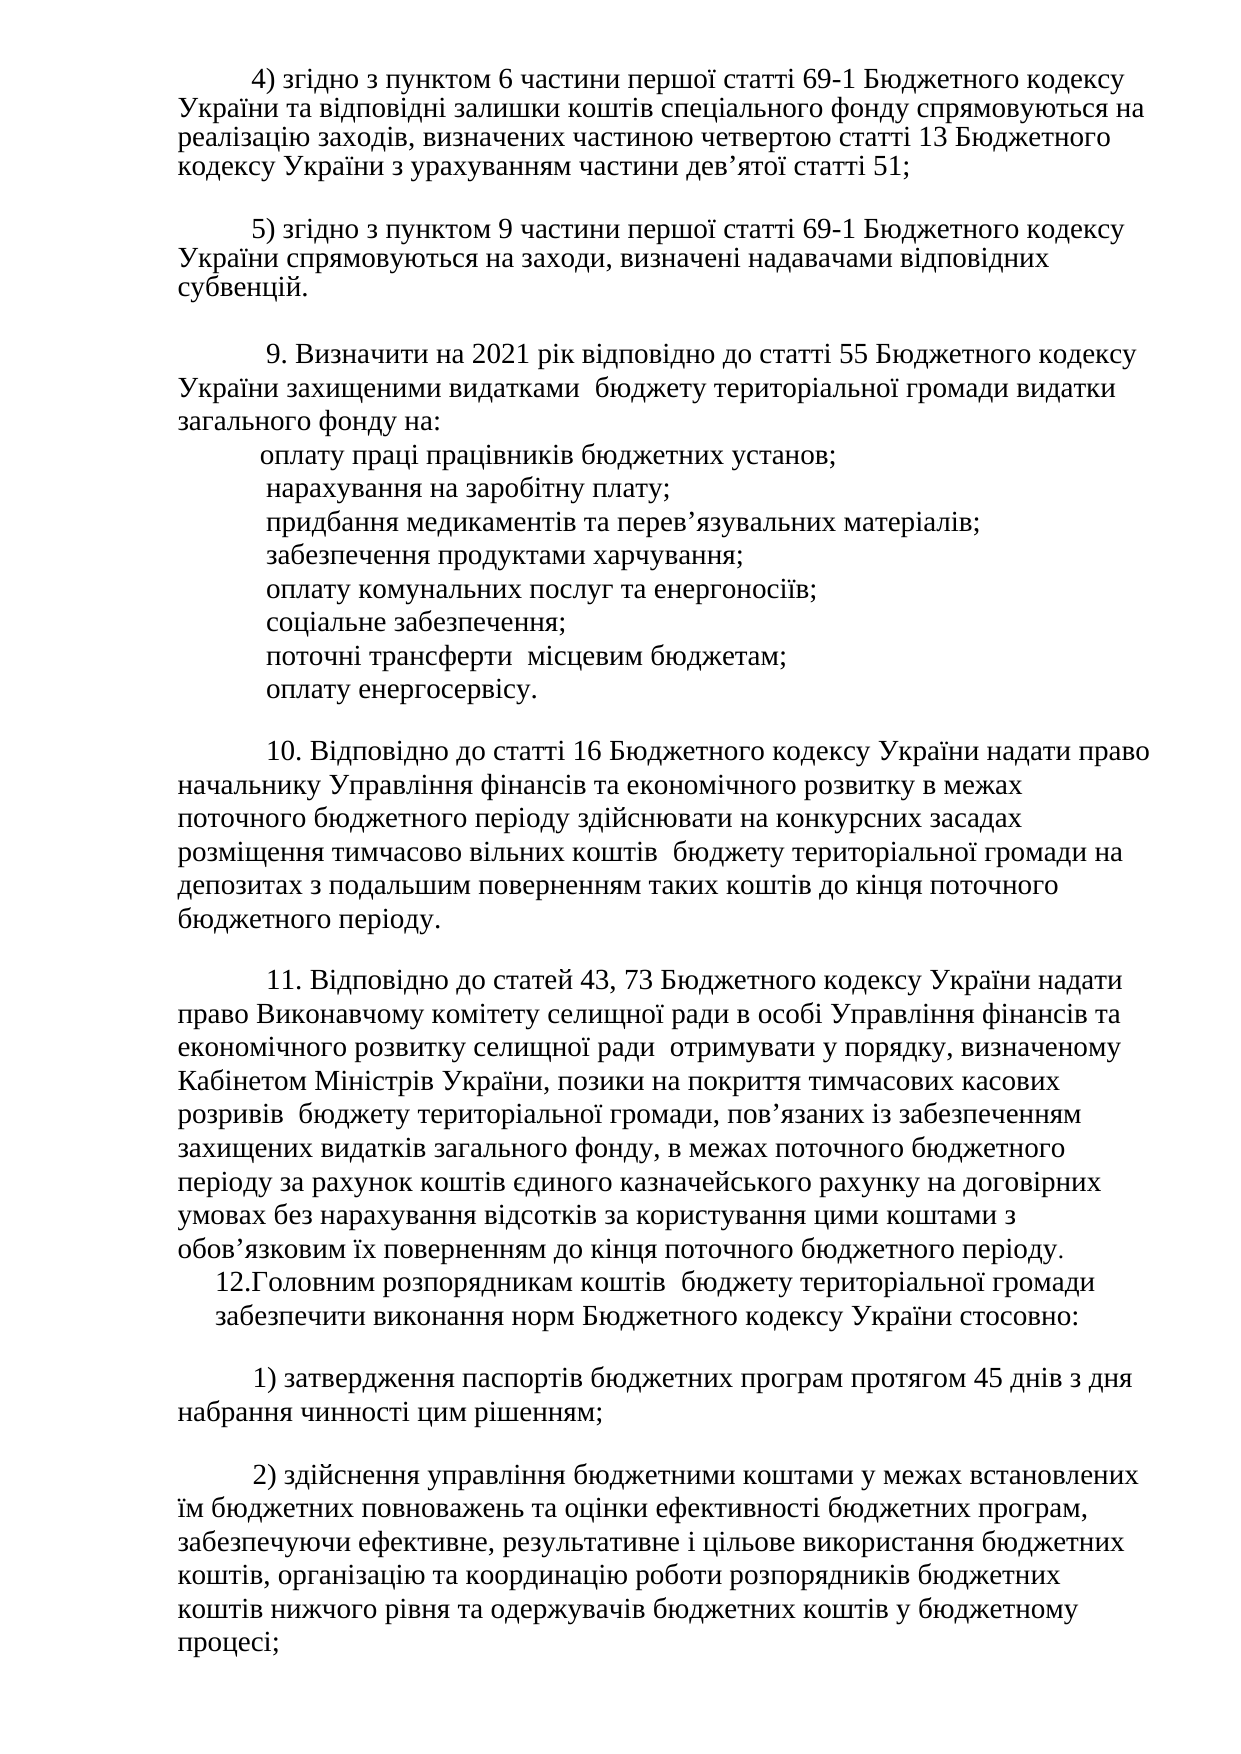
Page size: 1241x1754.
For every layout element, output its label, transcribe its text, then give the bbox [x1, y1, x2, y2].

text оплату енергосервісу. [177, 672, 1152, 705]
text 5) згідно з пунктом 9 частини першої статті 69-1 Бюджетного кодексу України спрямовуються на заходи, визначені надавачами відповідних субвенцій. [177, 215, 1152, 303]
text 11. Відповідно до статей 43, 73 Бюджетного кодексу України надати право Виконавчому комітету селищної ради в особі Управління фінансів та економічного розвитку селищної ради отримувати у порядку, визначеному Кабінетом Міністрів України, позики на покриття тимчасових касових розривів бюджету територіальної громади, пов’язаних із забезпеченням захищених видатків загального фонду, в межах поточного бюджетного періоду за рахунок коштів єдиного казначейського рахунку на договірних умовах без нарахування відсотків за користування цими коштами з обов’язковим їх поверненням до кінця поточного бюджетного періоду. [177, 962, 1152, 1264]
text придбання медикаментів та перев’язувальних матеріалів; [177, 504, 1152, 537]
text 1) затвердження паспортів бюджетних програм протягом 45 днів з дня набрання чинності цим рішенням; [177, 1361, 1152, 1428]
text 2) здійснення управління бюджетними коштами у межах встановлених їм бюджетних повноважень та оцінки ефективності бюджетних програм, забезпечуючи ефективне, результативне і цільове використання бюджетних коштів, організацію та координацію роботи розпорядників бюджетних коштів нижчого рівня та одержувачів бюджетних коштів у бюджетному процесі; [177, 1457, 1152, 1658]
text 12.Головним розпорядникам коштів бюджету територіальної громади забезпечити виконання норм Бюджетного кодексу України стосовно: [215, 1264, 1152, 1331]
text забезпечення продуктами харчування; [177, 537, 1152, 571]
text поточні трансферти місцевим бюджетам; [177, 638, 1152, 672]
text соціальне забезпечення; [177, 604, 1152, 638]
text оплату комунальних послуг та енергоносіїв; [177, 571, 1152, 604]
text нарахування на заробітну плату; [177, 470, 1152, 504]
text 4) згідно з пунктом 6 частини першої статті 69-1 Бюджетного кодексу України та відповідні залишки коштів спеціального фонду спрямовуються на реалізацію заходів, визначених частиною четвертою статті 13 Бюджетного кодексу України з урахуванням частини дев’ятої статті 51; [177, 65, 1152, 182]
text оплату праці працівників бюджетних установ; [177, 437, 1152, 470]
text 9. Визначити на 2021 рік відповідно до статті 55 Бюджетного кодексу України захищеними видатками бюджету територіальної громади видатки загального фонду на: [177, 336, 1152, 437]
text 10. Відповідно до статті 16 Бюджетного кодексу України надати право начальнику Управління фінансів та економічного розвитку в межах поточного бюджетного періоду здійснювати на конкурсних засадах розміщення тимчасово вільних коштів бюджету територіальної громади на депозитах з подальшим поверненням таких коштів до кінця поточного бюджетного періоду. [177, 733, 1152, 934]
